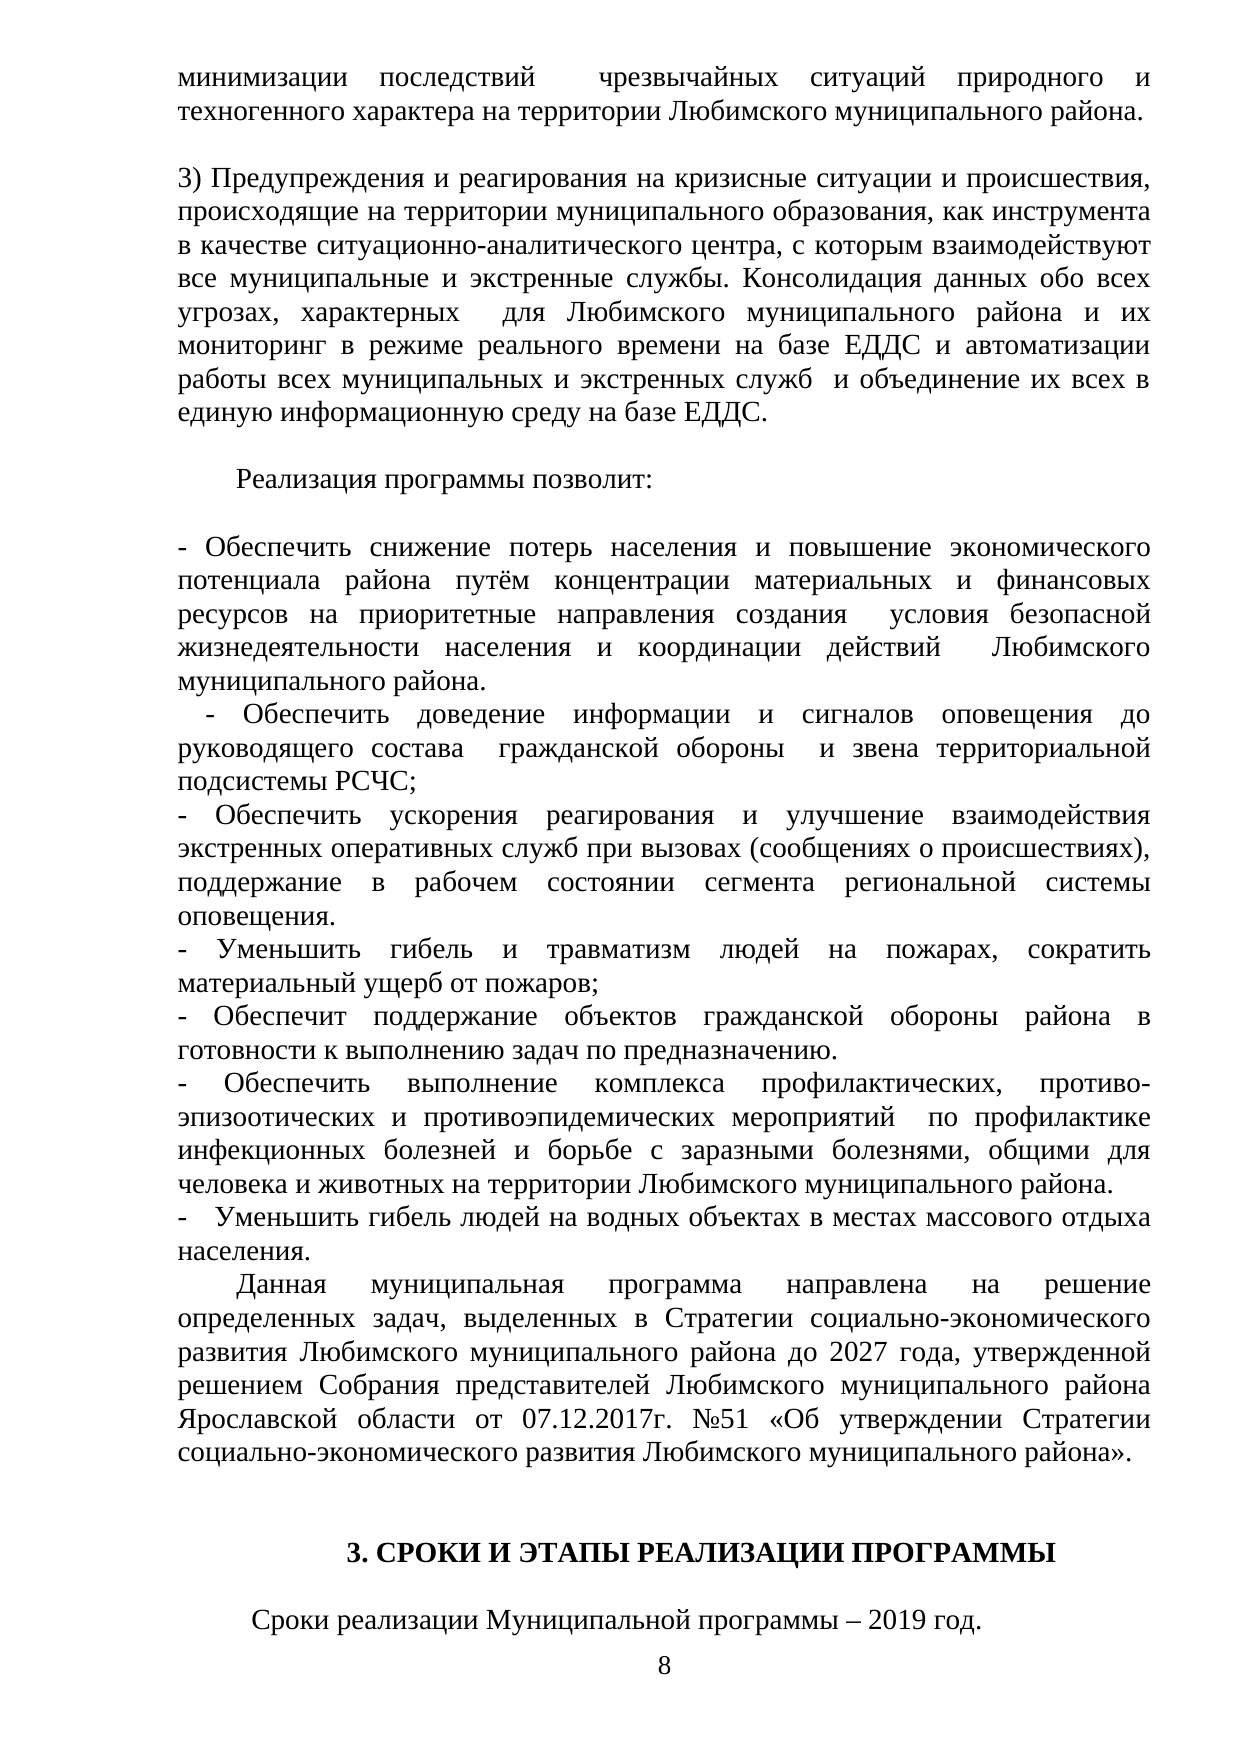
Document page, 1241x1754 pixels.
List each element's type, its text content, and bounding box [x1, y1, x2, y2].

text - Обеспечить доведение информации и сигналов оповещения до руководящего состава гражданской обороны и звена территориальной подсистемы РСЧС; [177, 696, 1152, 797]
text - Обеспечить выполнение комплекса профилактических, противо-эпизоотических и противоэпидемических мероприятий по профилактике инфекционных болезней и борьбе с заразными болезнями, общими для человека и животных на территории Любимского муниципального района. [177, 1065, 1152, 1199]
text 3) Предупреждения и реагирования на кризисные ситуации и происшествия, происходящие на территории муниципального образования, как инструмента в качестве ситуационно-аналитического центра, с которым взаимодействуют все муниципальные и экстренные службы. Консолидация данных обо всех угрозах, характерных для Любимского муниципального района и их мониторинг в режиме реального времени на базе ЕДДС и автоматизации работы всех муниципальных и экстренных служб и объединение их всех в единую информационную среду на базе ЕДДС. [177, 160, 1152, 428]
text Данная муниципальная программа направлена на решение определенных задач, выделенных в Стратегии социально-экономического развития Любимского муниципального района до 2027 года, утвержденной решением Собрания представителей Любимского муниципального района Ярославской области от 07.12.2017г. №51 «Об утверждении Стратегии социально-экономического развития Любимского муниципального района». [177, 1267, 1152, 1468]
text - Обеспечить ускорения реагирования и улучшение взаимодействия экстренных оперативных служб при вызовах (сообщениях о происшествиях), поддержание в рабочем состоянии сегмента региональной системы оповещения. [177, 797, 1152, 931]
text 3. СРОКИ И ЭТАПЫ РЕАЛИЗАЦИИ ПРОГРАММЫ [177, 1535, 1152, 1568]
text Реализация программы позволит: [177, 462, 1152, 495]
text Сроки реализации Муниципальной программы – 2019 год. [177, 1602, 1152, 1636]
text - Уменьшить гибель людей на водных объектах в местах массового отдыха населения. [177, 1199, 1152, 1267]
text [177, 59, 1152, 126]
text - Обеспечит поддержание объектов гражданской обороны района в готовности к выполнению задач по предназначению. [177, 998, 1152, 1065]
text - Уменьшить гибель и травматизм людей на пожарах, сократить материальный ущерб от пожаров; [177, 931, 1152, 998]
text - Обеспечить снижение потерь населения и повышение экономического потенциала района путём концентрации материальных и финансовых ресурсов на приоритетные направления создания условия безопасной жизнедеятельности населения и координации действий Любимского муниципального района. [177, 529, 1152, 696]
